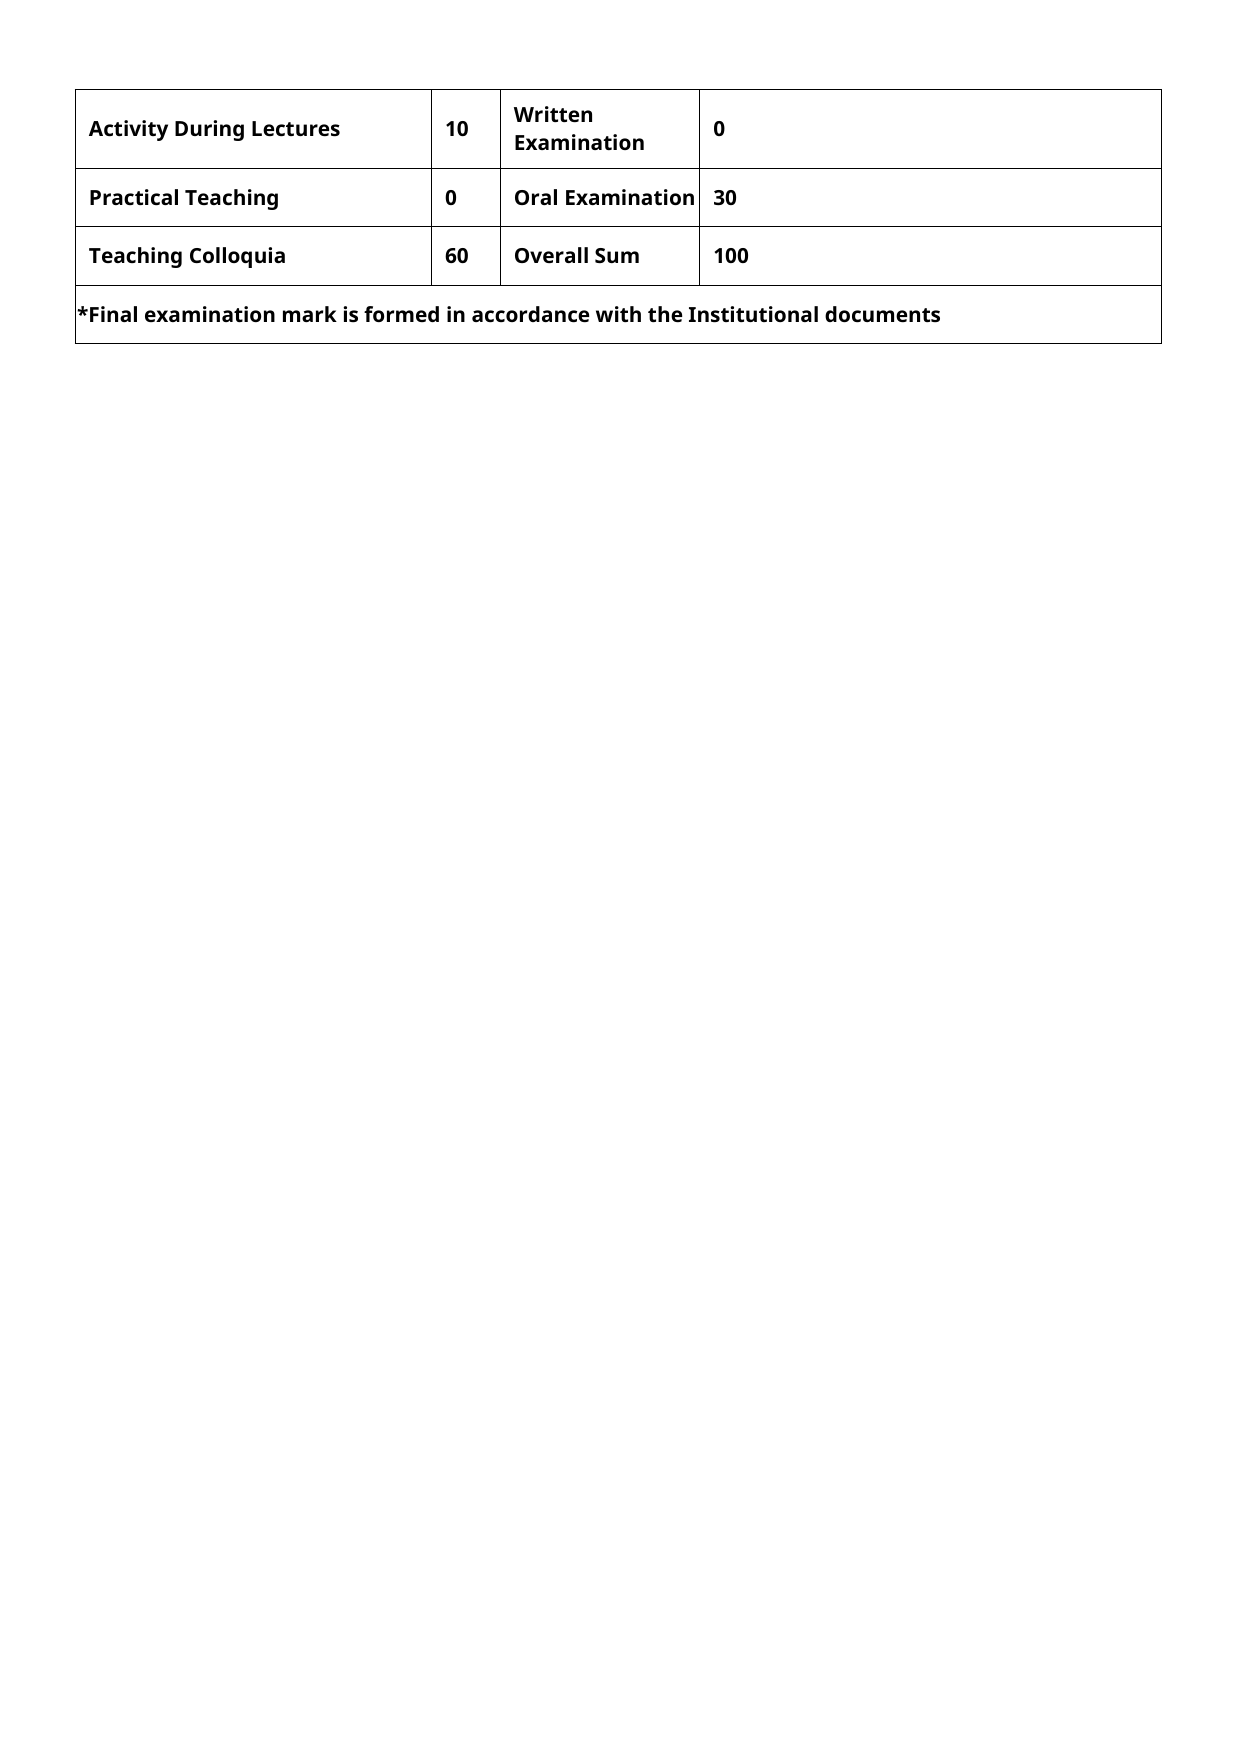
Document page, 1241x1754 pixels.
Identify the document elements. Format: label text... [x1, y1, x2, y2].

table_cell Practical Teaching [76, 169, 431, 226]
table_cell 30 [700, 169, 1161, 226]
table_cell Teaching Colloquia [76, 227, 431, 284]
table_cell 100 [700, 227, 1161, 284]
table_cell 0 [432, 169, 500, 226]
table_cell *Final examination mark is formed in accordance with the Institutional documents [76, 286, 1161, 343]
table_cell Overall Sum [501, 227, 699, 284]
table_cell Written Examination [501, 90, 699, 167]
table_cell Oral Examination [501, 169, 699, 226]
table_cell 0 [700, 90, 1161, 167]
table_cell 10 [432, 90, 500, 167]
table_cell Activity During Lectures [76, 90, 431, 167]
table_cell 60 [432, 227, 500, 284]
